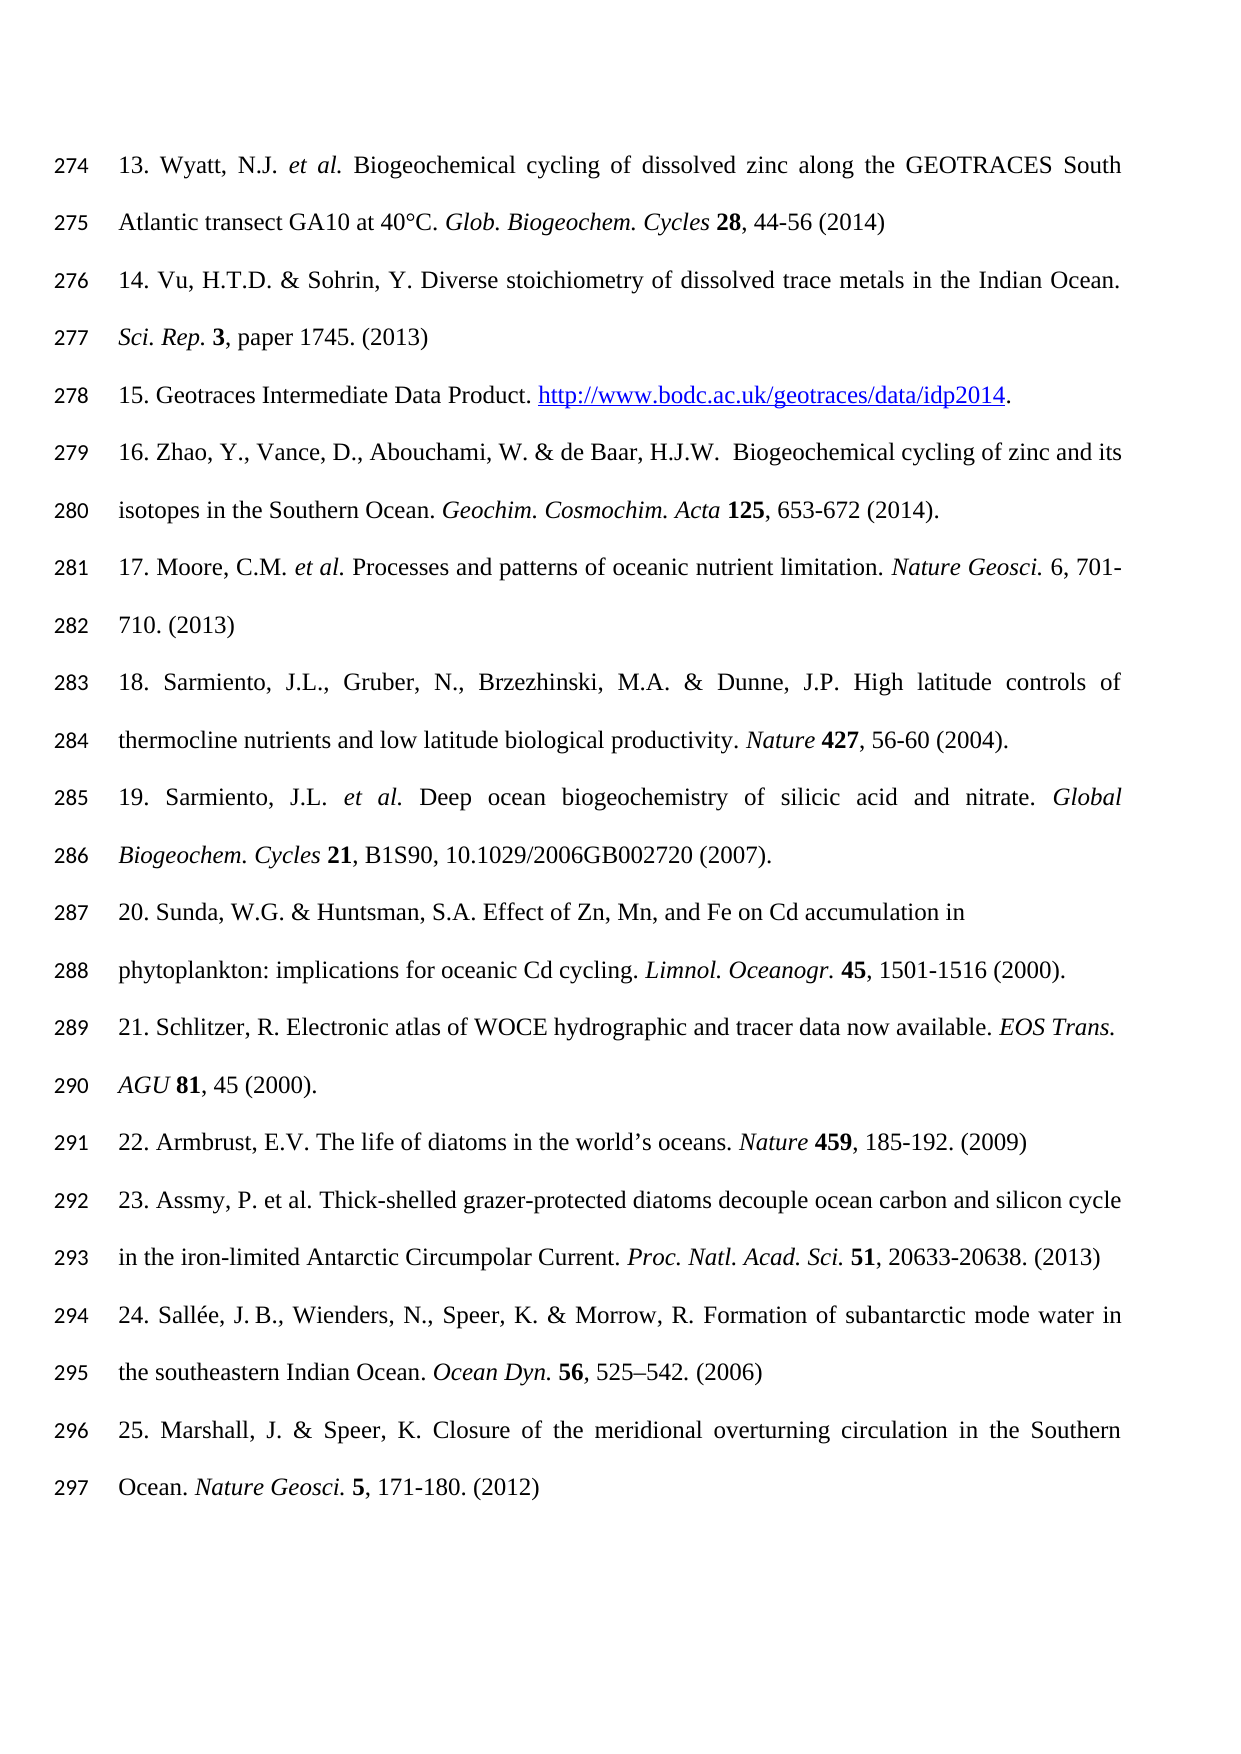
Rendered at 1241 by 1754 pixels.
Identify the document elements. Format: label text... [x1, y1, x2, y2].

text 24. Sallée, J. B., Wienders, N., Speer, K. & Morrow, R. Formation of subantarctic mode water in the southeastern Indian Ocean. Ocean Dyn. 56, 525–542. (2006) [118, 1300, 1122, 1386]
text 19. Sarmiento, J.L. et al. Deep ocean biogeochemistry of silicic acid and nitrate. Global Biogeochem. Cycles 21, B1S90, 10.1029/2006GB002720 (2007). [118, 782, 1122, 869]
text 22. Armbrust, E.V. The life of diatoms in the world’s oceans. Nature 459, 185-192. (2009) [118, 1127, 1122, 1156]
text 14. Vu, H.T.D. & Sohrin, Y. Diverse stoichiometry of dissolved trace metals in the Indian Ocean. Sci. Rep. 3, paper 1745. (2013) [118, 265, 1122, 351]
text 16. Zhao, Y., Vance, D., Abouchami, W. & de Baar, H.J.W. Biogeochemical cycling of zinc and its isotopes in the Southern Ocean. Geochim. Cosmochim. Acta 125, 653-672 (2014). [118, 437, 1122, 524]
text 18. Sarmiento, J.L., Gruber, N., Brzezhinski, M.A. & Dunne, J.P. High latitude controls of thermocline nutrients and low latitude biological productivity. Nature 427, 56-60 (2004). [118, 667, 1122, 754]
text 20. Sunda, W.G. & Huntsman, S.A. Effect of Zn, Mn, and Fe on Cd accumulation in phytoplankton: implications for oceanic Cd cycling. Limnol. Oceanogr. 45, 1501-1516 (2000). [118, 897, 1122, 984]
text 15. Geotraces Intermediate Data Product. http://www.bodc.ac.uk/geotraces/data/idp2014. [118, 380, 1122, 409]
text 17. Moore, C.M. et al. Processes and patterns of oceanic nutrient limitation. Nature Geosci. 6, 701-710. (2013) [118, 552, 1122, 639]
text 25. Marshall, J. & Speer, K. Closure of the meridional overturning circulation in the Southern Ocean. Nature Geosci. 5, 171-180. (2012) [118, 1415, 1122, 1501]
text 13. Wyatt, N.J. et al. Biogeochemical cycling of dissolved zinc along the GEOTRACES South Atlantic transect GA10 at 40°C. Glob. Biogeochem. Cycles 28, 44-56 (2014) [118, 150, 1122, 236]
text 21. Schlitzer, R. Electronic atlas of WOCE hydrographic and tracer data now available. EOS Trans. AGU 81, 45 (2000). [118, 1012, 1122, 1099]
text 23. Assmy, P. et al. Thick-shelled grazer-protected diatoms decouple ocean carbon and silicon cycle in the iron-limited Antarctic Circumpolar Current. Proc. Natl. Acad. Sci. 51, 20633-20638. (2013) [118, 1185, 1122, 1271]
